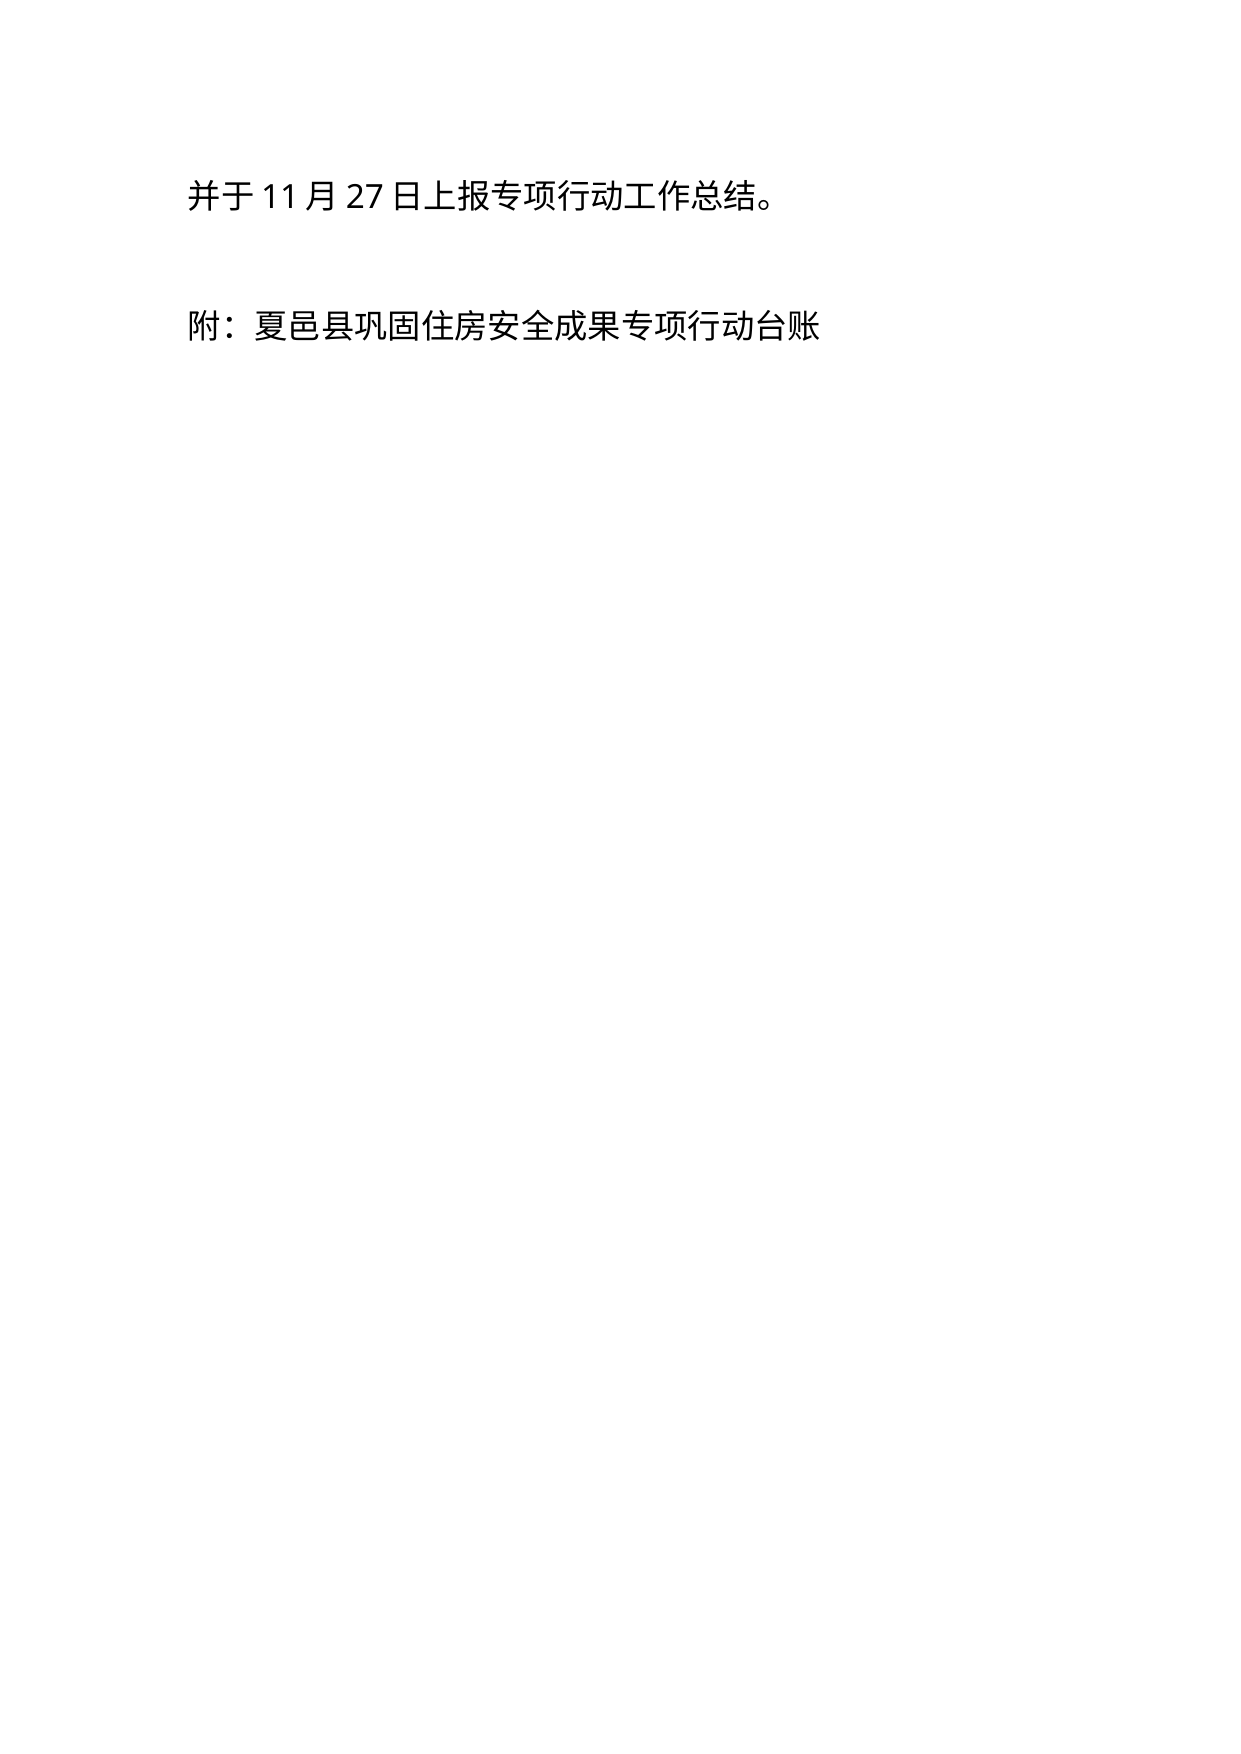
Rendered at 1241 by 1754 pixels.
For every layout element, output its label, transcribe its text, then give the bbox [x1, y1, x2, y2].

text 附：夏邑县巩固住房安全成果专项行动台账 [187, 292, 1053, 357]
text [187, 162, 1053, 227]
